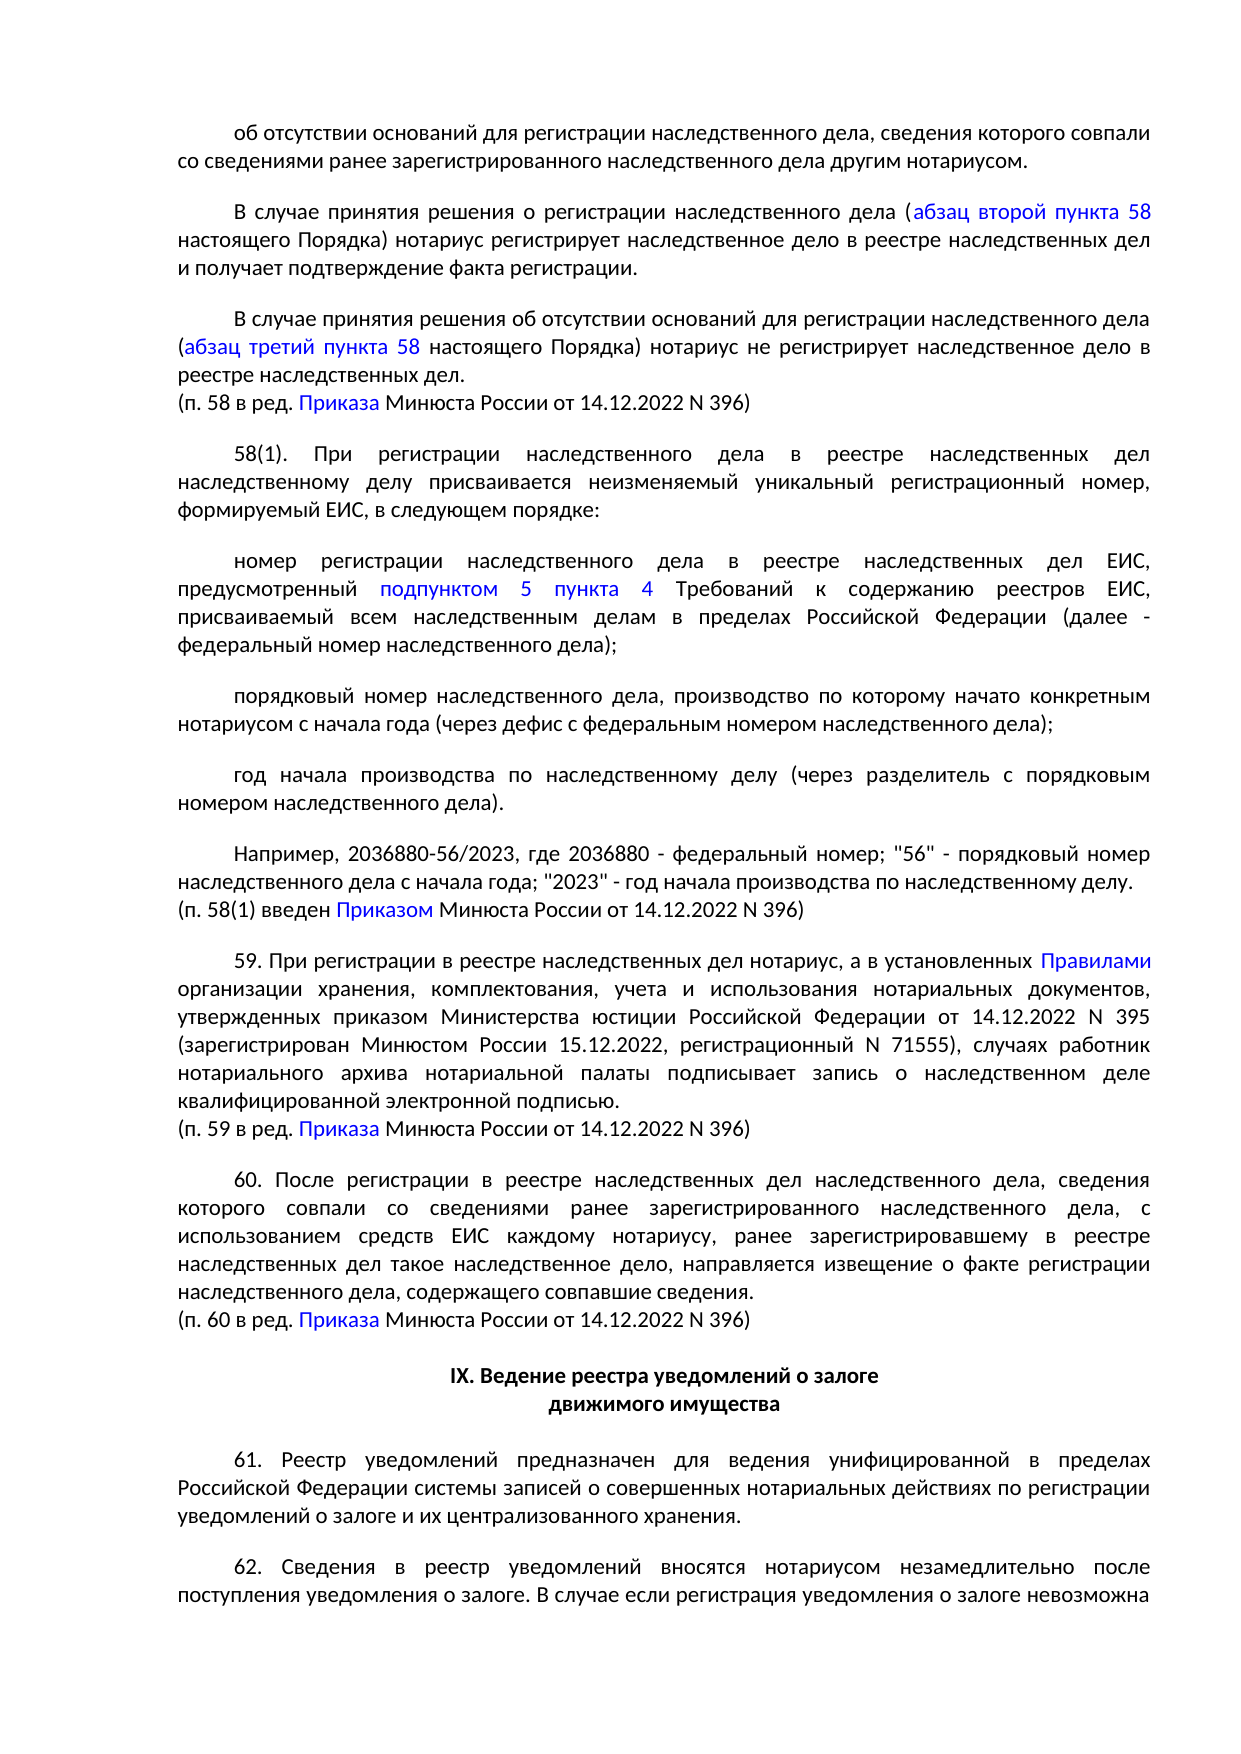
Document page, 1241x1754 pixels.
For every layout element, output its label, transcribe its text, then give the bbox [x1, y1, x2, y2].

text (п. 60 в ред. Приказа Минюста России от 14.12.2022 N 396) [177, 1305, 1152, 1333]
text порядковый номер наследственного дела, производство по которому начато конкретным нотариусом с начала года (через дефис с федеральным номером наследственного дела); [177, 681, 1152, 737]
text об отсутствии оснований для регистрации наследственного дела, сведения которого совпали со сведениями ранее зарегистрированного наследственного дела другим нотариусом. [177, 118, 1152, 174]
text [177, 1552, 1152, 1608]
text 59. При регистрации в реестре наследственных дел нотариус, а в установленных Правилами организации хранения, комплектования, учета и использования нотариальных документов, утвержденных приказом Министерства юстиции Российской Федерации от 14.12.2022 N 395 (зарегистрирован Минюстом России 15.12.2022, регистрационный N 71555), случаях работник нотариального архива нотариальной палаты подписывает запись о наследственном деле квалифицированной электронной подписью. [177, 946, 1152, 1114]
text 61. Реестр уведомлений предназначен для ведения унифицированной в пределах Российской Федерации системы записей о совершенных нотариальных действиях по регистрации уведомлений о залоге и их централизованного хранения. [177, 1445, 1152, 1529]
text В случае принятия решения о регистрации наследственного дела (абзац второй пункта 58 настоящего Порядка) нотариус регистрирует наследственное дело в реестре наследственных дел и получает подтверждение факта регистрации. [177, 197, 1152, 281]
text (п. 58(1) введен Приказом Минюста России от 14.12.2022 N 396) [177, 895, 1152, 923]
text номер регистрации наследственного дела в реестре наследственных дел ЕИС, предусмотренный подпунктом 5 пункта 4 Требований к содержанию реестров ЕИС, присваиваемый всем наследственным делам в пределах Российской Федерации (далее - федеральный номер наследственного дела); [177, 546, 1152, 658]
title IX. Ведение реестра уведомлений о залоге [177, 1361, 1152, 1389]
text Например, 2036880-56/2023, где 2036880 - федеральный номер; "56" - порядковый номер наследственного дела с начала года; "2023" - год начала производства по наследственному делу. [177, 839, 1152, 895]
text (п. 58 в ред. Приказа Минюста России от 14.12.2022 N 396) [177, 388, 1152, 416]
text год начала производства по наследственному делу (через разделитель с порядковым номером наследственного дела). [177, 760, 1152, 816]
text (п. 59 в ред. Приказа Минюста России от 14.12.2022 N 396) [177, 1114, 1152, 1142]
text В случае принятия решения об отсутствии оснований для регистрации наследственного дела (абзац третий пункта 58 настоящего Порядка) нотариус не регистрирует наследственное дело в реестре наследственных дел. [177, 304, 1152, 388]
text 60. После регистрации в реестре наследственных дел наследственного дела, сведения которого совпали со сведениями ранее зарегистрированного наследственного дела, с использованием средств ЕИС каждому нотариусу, ранее зарегистрировавшему в реестре наследственных дел такое наследственное дело, направляется извещение о факте регистрации наследственного дела, содержащего совпавшие сведения. [177, 1165, 1152, 1305]
text 58(1). При регистрации наследственного дела в реестре наследственных дел наследственному делу присваивается неизменяемый уникальный регистрационный номер, формируемый ЕИС, в следующем порядке: [177, 439, 1152, 523]
title движимого имущества [177, 1389, 1152, 1417]
